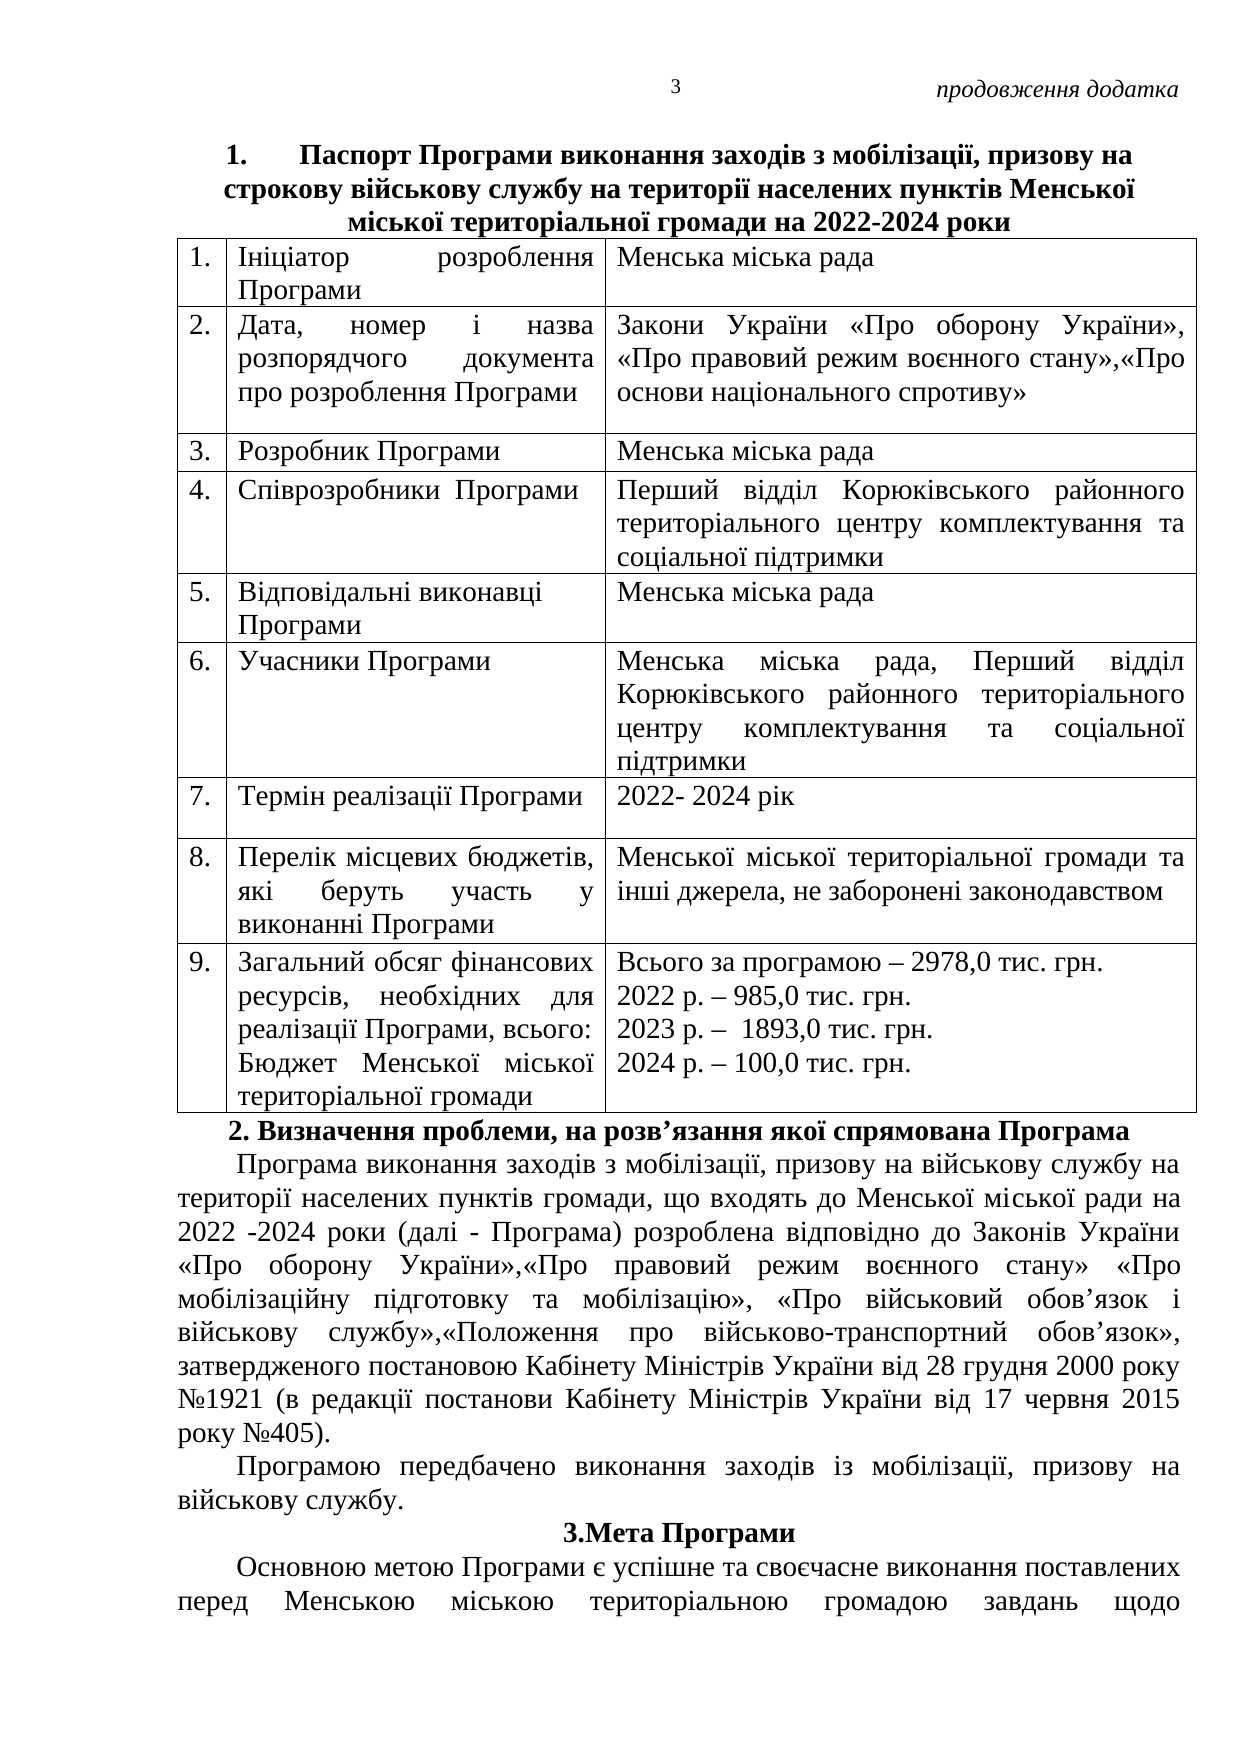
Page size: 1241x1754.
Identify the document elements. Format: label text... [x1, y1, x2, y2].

table_cell Менська міська рада [606, 574, 1196, 642]
table_cell [178, 307, 226, 432]
table_cell Дата, номер і назва розпорядчого документа про розроблення Програми [227, 307, 605, 432]
table_cell [178, 778, 226, 838]
table_cell [178, 574, 226, 642]
table_cell Менської міської територіальної громади та інші джерела, не заборонені законодавством [606, 839, 1196, 943]
table_cell Співрозробники Програми [227, 472, 605, 573]
text 3.Мета Програми [177, 1516, 1181, 1549]
text Програма виконання заходів з мобілізації, призову на військову службу на території населених пунктів громади, що входять до Менської міської ради на 2022 -2024 роки (далі - Програма) розроблена відповідно до Законів України «Про оборону України»,«Про правовий режим воєнного стану» «Про мобілізаційну підготовку та мобілізацію», «Про військовий обов’язок і військову службу»,«Положення про військово-транспортний обов’язок», затвердженого постановою Кабінету Міністрів України від 28 грудня 2000 року №1921 (в редакції постанови Кабінету Міністрів України від 17 червня 2015 року №405). [177, 1147, 1181, 1448]
table_header [178, 239, 226, 306]
table_cell [178, 434, 226, 471]
table_cell Перший відділ Корюківського районного територіального центру комплектування та соціальної підтримки [606, 472, 1196, 573]
table_cell Перелік місцевих бюджетів, які беруть участь у виконанні Програми [227, 839, 605, 943]
table_cell Закони України «Про оборону України», «Про правовий режим воєнного стану»,«Про основи національного спротиву» [606, 307, 1196, 432]
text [177, 1549, 1181, 1616]
text Програмою передбачено виконання заходів із мобілізації, призову на військову службу. [177, 1448, 1181, 1516]
table_cell [178, 944, 226, 1112]
list Паспорт Програми виконання заходів з мобілізації, призову на строкову військову службу на території населених пунктів Менської міської територіальної громади на 2022-2024 роки [177, 137, 1181, 238]
table_cell Розробник Програми [227, 434, 605, 471]
table_cell Всього за програмою – 2978,0 тис. грн. 2022 р. – 985,0 тис. грн. 2023 р. – 1893,0 тис. грн. 2024 р. – 100,0 тис. грн. [606, 944, 1196, 1112]
table_cell [178, 643, 226, 777]
table_cell Учасники Програми [227, 643, 605, 777]
table_cell [178, 839, 226, 943]
table_cell Відповідальні виконавці Програми [227, 574, 605, 642]
table_cell Менська міська рада [606, 434, 1196, 471]
table_cell Менська міська рада, Перший відділ Корюківського районного територіального центру комплектування та соціальної підтримки [606, 643, 1196, 777]
table_cell Термін реалізації Програми [227, 778, 605, 838]
table_header Ініціатор розроблення Програми [227, 239, 605, 306]
table_cell 2022- 2024 рік [606, 778, 1196, 838]
table_header Менська міська рада [606, 239, 1196, 306]
text 2. Визначення проблеми, на розв’язання якої спрямована Програма [177, 1113, 1181, 1147]
table_cell Загальний обсяг фінансових ресурсів, необхідних для реалізації Програми, всього: Бюджет Менської міської територіальної громади [227, 944, 605, 1112]
table_cell [178, 472, 226, 573]
